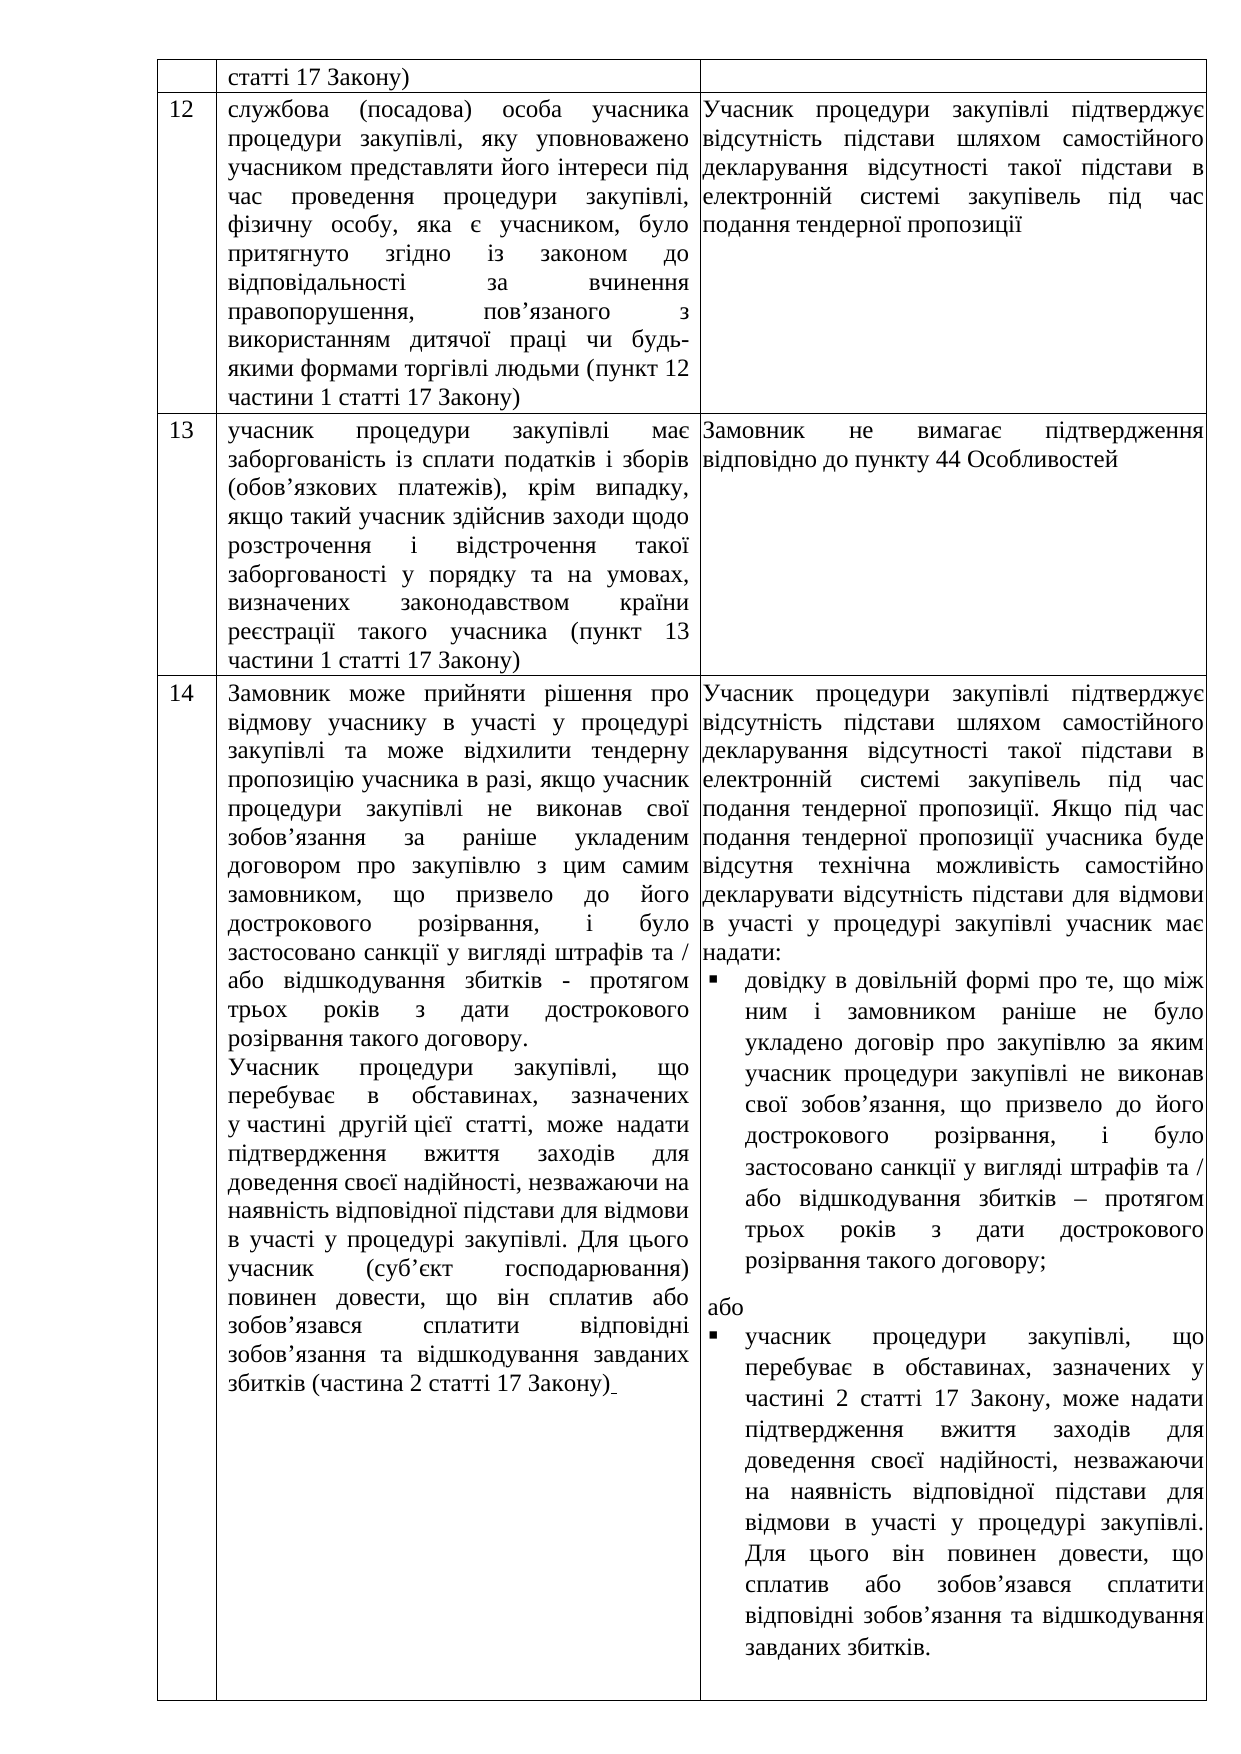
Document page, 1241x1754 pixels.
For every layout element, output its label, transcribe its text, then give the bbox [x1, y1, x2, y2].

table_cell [701, 676, 1206, 1699]
table_cell 12 [158, 93, 216, 412]
table_cell Замовник не вимагає підтвердження відповідно до пункту 44 Особливостей [701, 414, 1206, 675]
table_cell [217, 676, 700, 1699]
table_cell учасник процедури закупівлі має заборгованість із сплати податків і зборів (обов’язкових платежів), крім випадку, якщо такий учасник здійснив заходи щодо розстрочення і відстрочення такої заборгованості у порядку та на умовах, визначених законодавством країни реєстрації такого учасника (пункт 13 частини 1 статті 17 Закону) [217, 414, 700, 675]
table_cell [217, 60, 700, 92]
table_cell 14 15 [158, 676, 216, 1699]
table_cell службова (посадова) особа учасника процедури закупівлі, яку уповноважено учасником представляти його інтереси під час проведення процедури закупівлі, фізичну особу, яка є учасником, було притягнуто згідно із законом до відповідальності за вчинення правопорушення, пов’язаного з використанням дитячої праці чи будь-якими формами торгівлі людьми (пункт 12 частини 1 статті 17 Закону) [217, 93, 700, 412]
table_cell 13 [158, 414, 216, 675]
table_cell 11 [158, 60, 216, 92]
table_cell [701, 60, 1206, 92]
